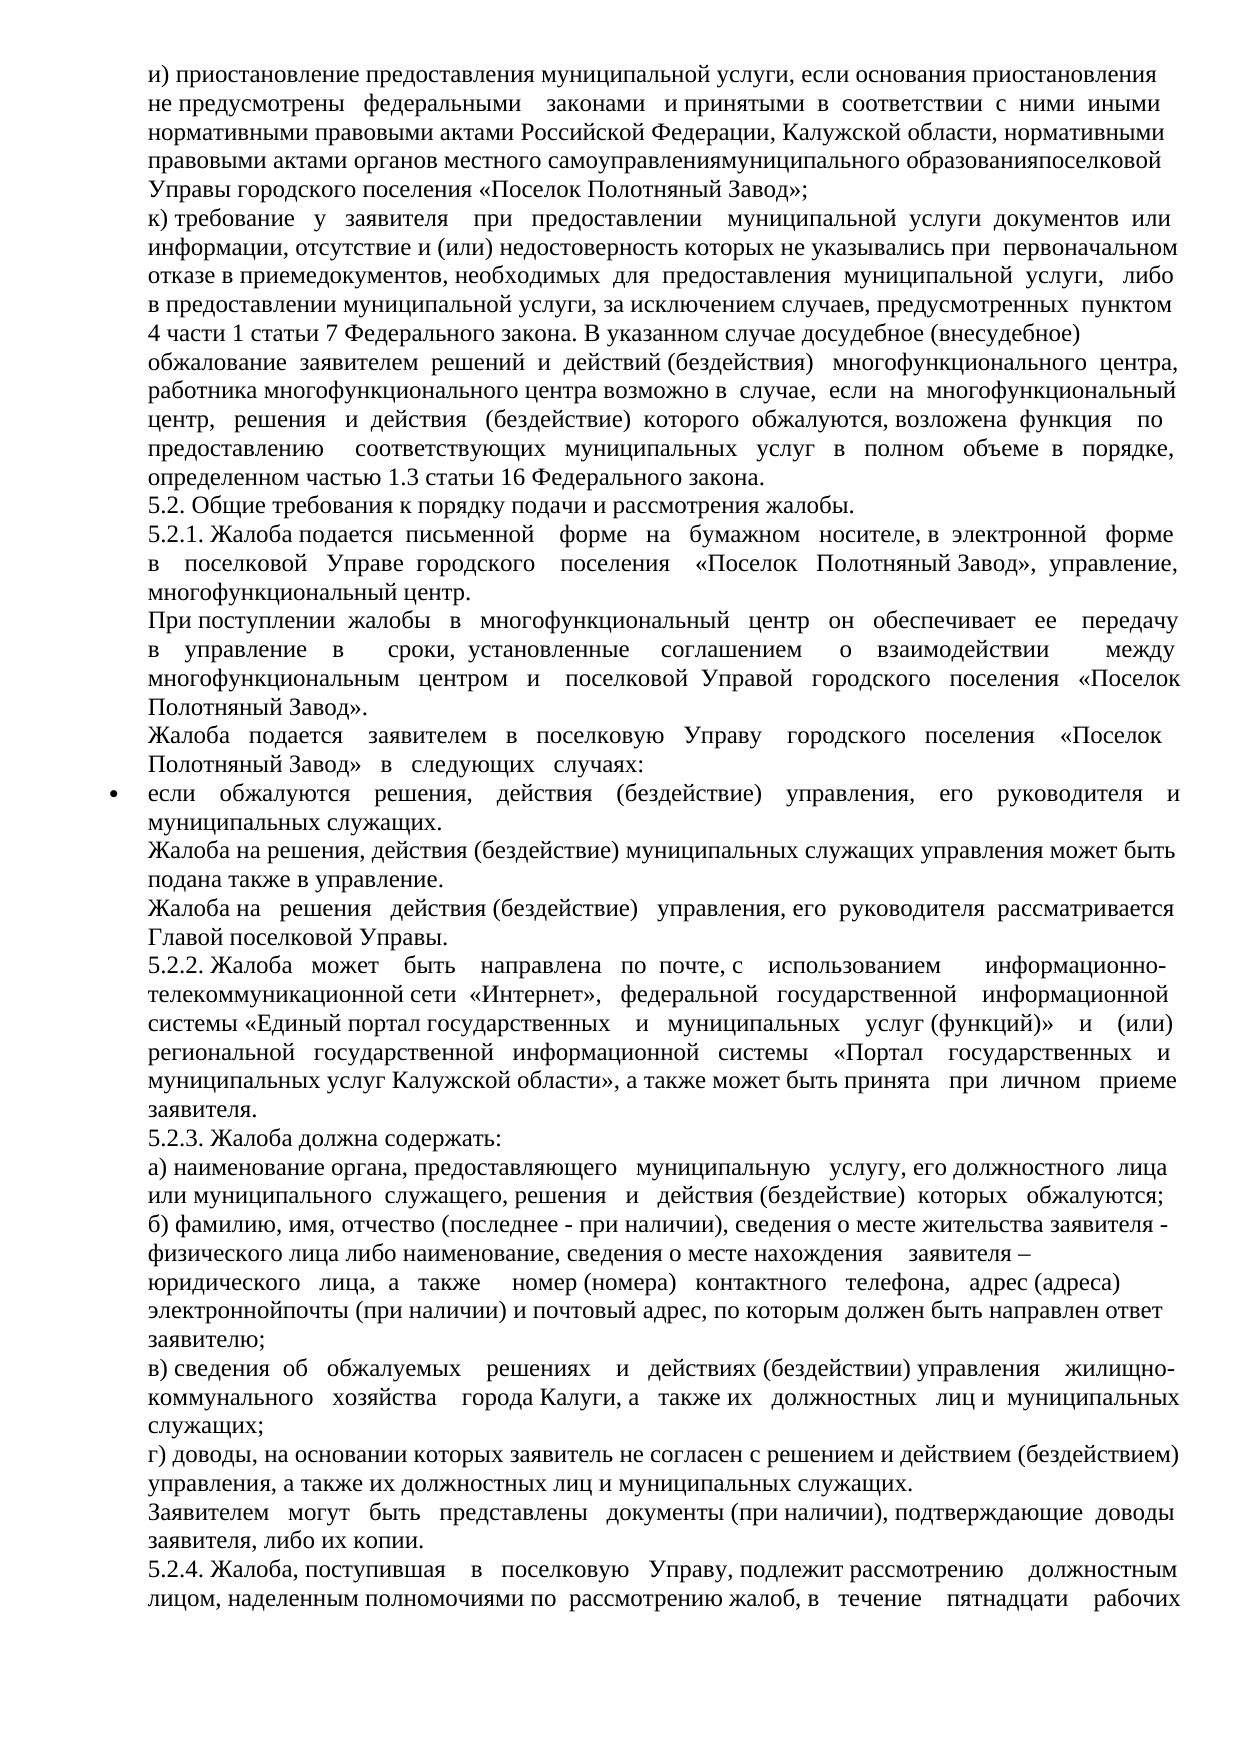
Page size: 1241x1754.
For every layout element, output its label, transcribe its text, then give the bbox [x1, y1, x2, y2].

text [148, 835, 1181, 1612]
list если обжалуются решения, действия (бездействие) управления, его руководителя и муниципальных служащих. [110, 778, 1181, 835]
text к) требование у заявителя при предоставлении муниципальной услуги документов или информации, отсутствие и (или) недостоверность которых не указывались при первоначальном отказе в приемедокументов, необходимых для предоставления муниципальной услуги, либо в предоставлении муниципальной услуги, за исключением случаев, предусмотренных пунктом 4 части 1 статьи 7 Федерального закона. В указанном случае досудебное (внесудебное) обжалование заявителем решений и действий (бездействия) многофункционального центра, работника многофункционального центра возможно в случае, если на многофункциональный центр, решения и действия (бездействие) которого обжалуются, возложена функция по предоставлению соответствующих муниципальных услуг в полном объеме в порядке, определенном частью 1.3 статьи 16 Федерального закона. 5.2. Общие требования к порядку подачи и рассмотрения жалобы. 5.2.1. Жалоба подается письменной форме на бумажном носителе, в электронной форме в поселковой Управе городского поселения «Поселок Полотняный Завод», управление, многофункциональный центр. При поступлении жалобы в многофункциональный центр он обеспечивает ее передачу в управление в сроки, установленные соглашением о взаимодействии между многофункциональным центром и поселковой Управой городского поселения «Поселок Полотняный Завод». Жалоба подается заявителем в поселковую Управу городского поселения «Поселок Полотняный Завод» в следующих случаях: [148, 203, 1181, 778]
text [148, 59, 1181, 203]
